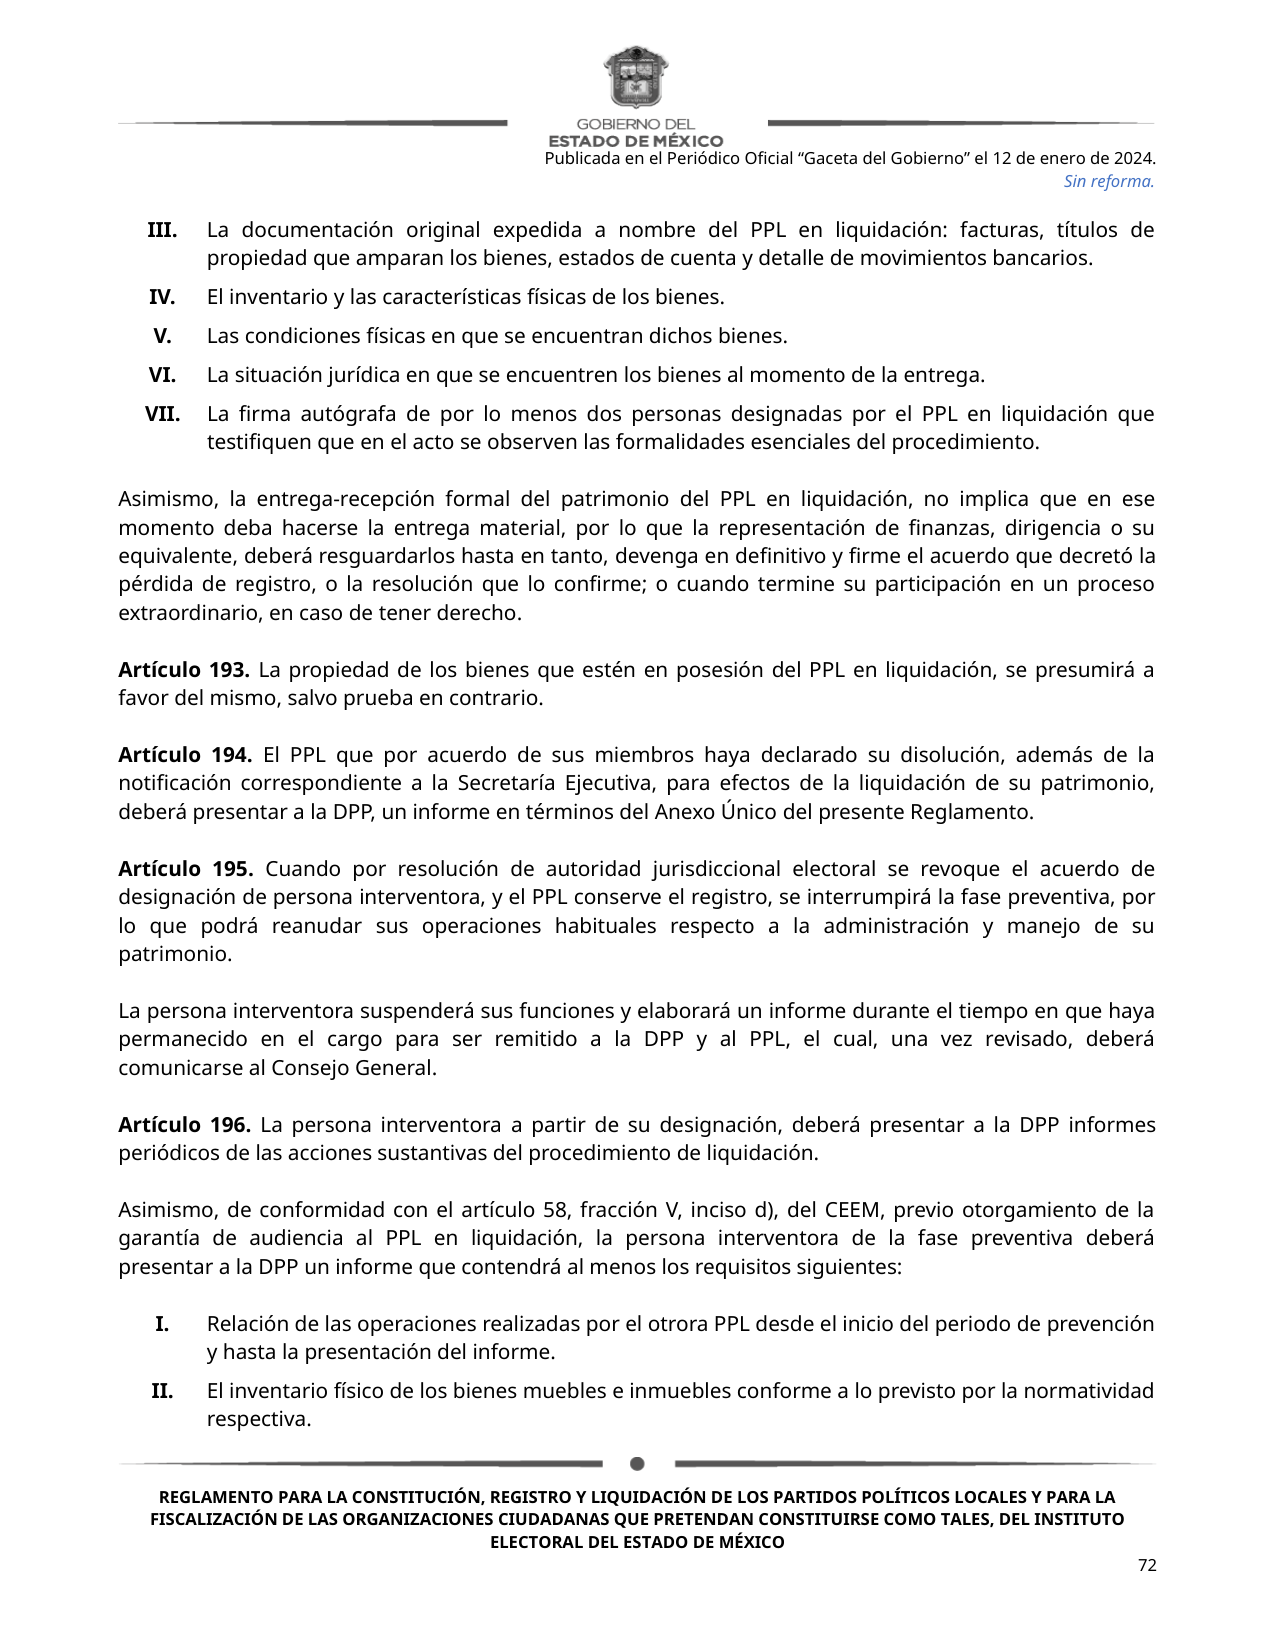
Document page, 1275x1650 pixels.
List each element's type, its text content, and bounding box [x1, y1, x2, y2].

text Asimismo, de conformidad con el artículo 58, fracción V, inciso d), del CEEM, previo otorgamiento de la garantía de audiencia al PPL en liquidación, la persona interventora de la fase preventiva deberá presentar a la DPP un informe que contendrá al menos los requisitos siguientes: [118, 1195, 1157, 1280]
picture [118, 44, 1155, 147]
list La documentación original expedida a nombre del PPL en liquidación: facturas, títulos de propiedad que amparan los bienes, estados de cuenta y detalle de movimientos bancarios. [162, 215, 1157, 272]
list El inventario físico de los bienes muebles e inmuebles conforme a lo previsto por la normatividad respectiva. [162, 1376, 1157, 1433]
list Relación de las operaciones realizadas por el otrora PPL desde el inicio del periodo de prevención y hasta la presentación del informe. [162, 1309, 1157, 1366]
list El inventario y las características físicas de los bienes. [162, 282, 1157, 311]
text Artículo 194. El PPL que por acuerdo de sus miembros haya declarado su disolución, además de la notificación correspondiente a la Secretaría Ejecutiva, para efectos de la liquidación de su patrimonio, deberá presentar a la DPP, un informe en términos del Anexo Único del presente Reglamento. [118, 740, 1157, 825]
list La firma autógrafa de por lo menos dos personas designadas por el PPL en liquidación que testifiquen que en el acto se observen las formalidades esenciales del procedimiento. [162, 399, 1157, 456]
text Artículo 193. La propiedad de los bienes que estén en posesión del PPL en liquidación, se presumirá a favor del mismo, salvo prueba en contrario. [118, 655, 1157, 712]
text La persona interventora suspenderá sus funciones y elaborará un informe durante el tiempo en que haya permanecido en el cargo para ser remitido a la DPP y al PPL, el cual, una vez revisado, deberá comunicarse al Consejo General. [118, 996, 1157, 1081]
text Artículo 195. Cuando por resolución de autoridad jurisdiccional electoral se revoque el acuerdo de designación de persona interventora, y el PPL conserve el registro, se interrumpirá la fase preventiva, por lo que podrá reanudar sus operaciones habituales respecto a la administración y manejo de su patrimonio. [118, 854, 1157, 968]
list La situación jurídica en que se encuentren los bienes al momento de la entrega. [162, 360, 1157, 388]
picture [118, 1457, 1157, 1471]
list Las condiciones físicas en que se encuentran dichos bienes. [162, 321, 1157, 349]
text Asimismo, la entrega-recepción formal del patrimonio del PPL en liquidación, no implica que en ese momento deba hacerse la entrega material, por lo que la representación de finanzas, dirigencia o su equivalente, deberá resguardarlos hasta en tanto, devenga en definitivo y firme el acuerdo que decretó la pérdida de registro, o la resolución que lo confirme; o cuando termine su participación en un proceso extraordinario, en caso de tener derecho. [118, 484, 1157, 626]
text Artículo 196. La persona interventora a partir de su designación, deberá presentar a la DPP informes periódicos de las acciones sustantivas del procedimiento de liquidación. [118, 1110, 1157, 1167]
